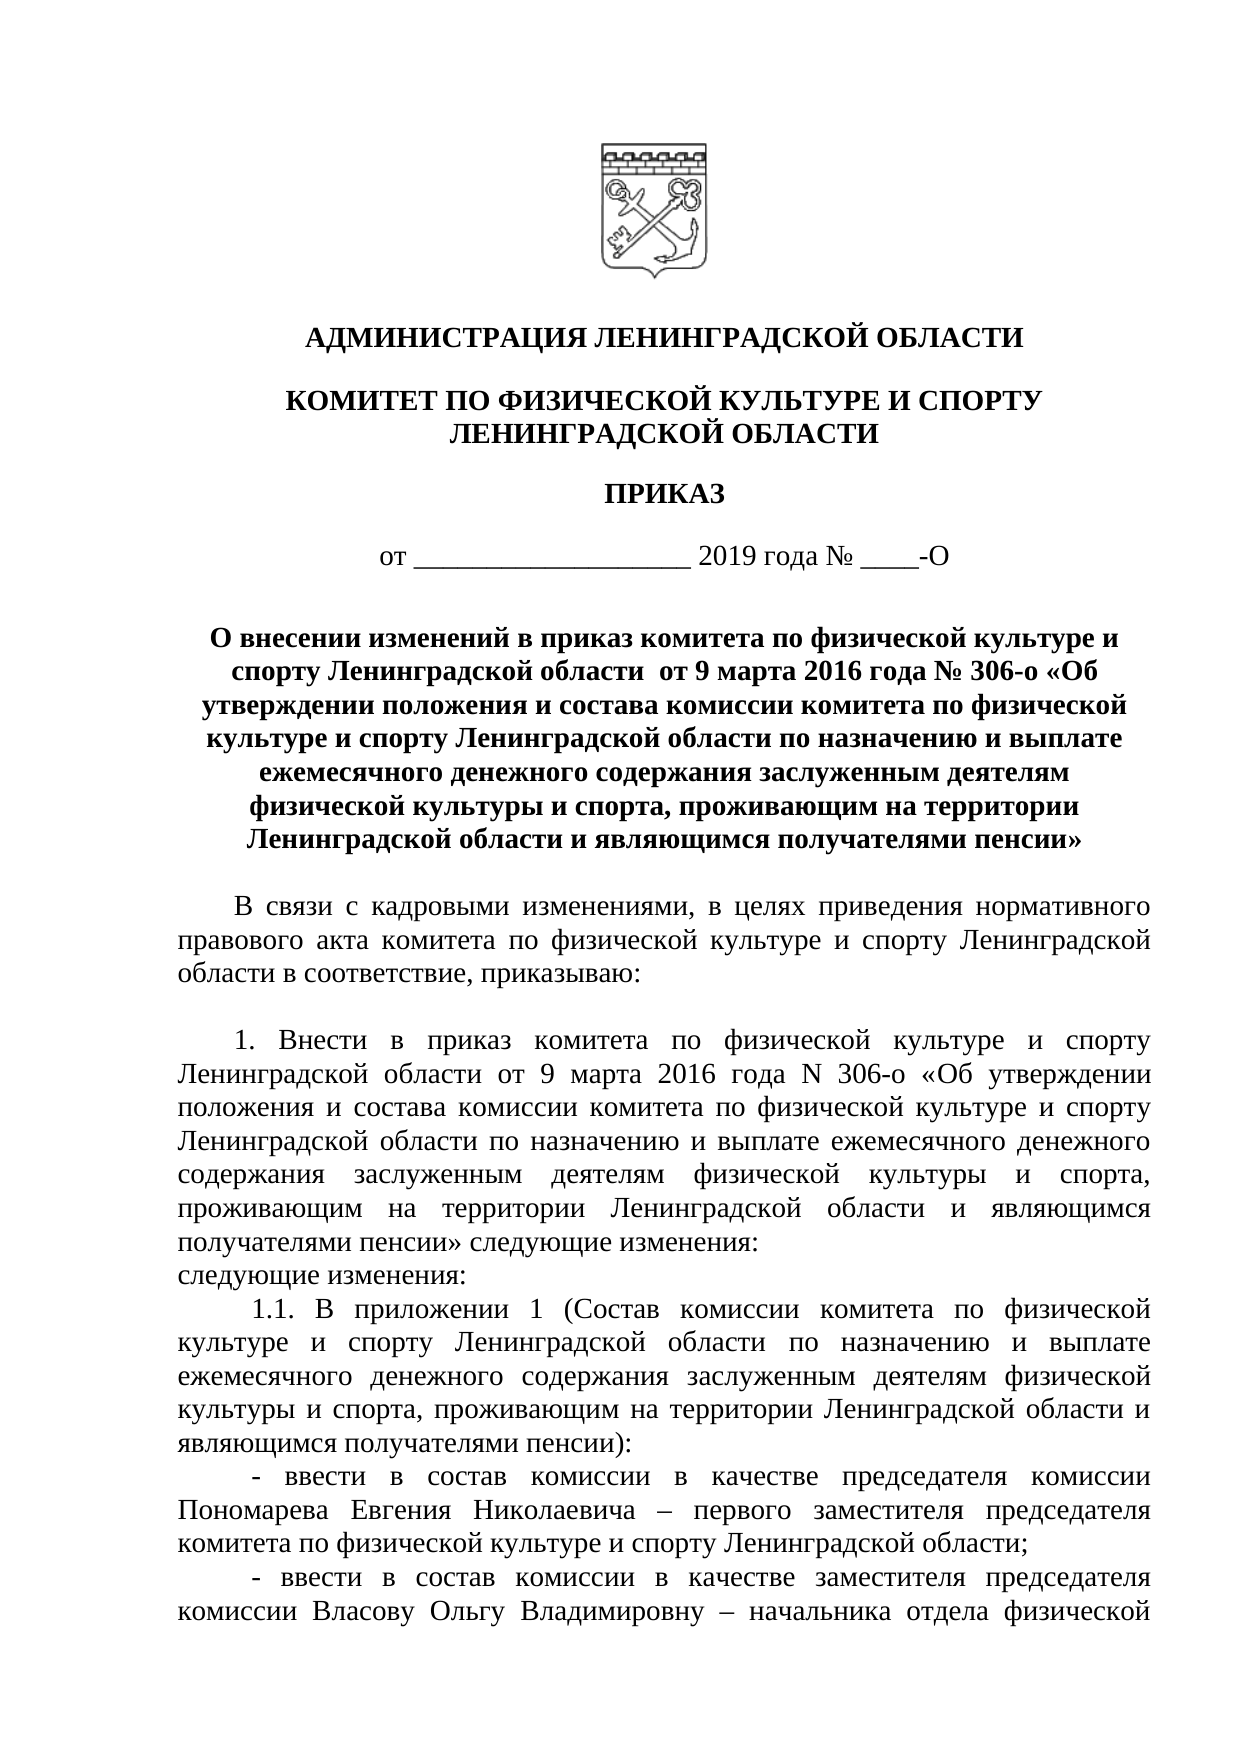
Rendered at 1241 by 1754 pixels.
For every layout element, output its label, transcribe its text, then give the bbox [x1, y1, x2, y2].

text В связи с кадровыми изменениями, в целях приведения нормативного правового акта комитета по физической культуре и спорту Ленинградской области в соответствие, приказываю: [177, 888, 1152, 989]
text О внесении изменений в приказ комитета по физической культуре и спорту Ленинградской области от 9 марта 2016 года № 306-о «Об утверждении положения и состава комиссии комитета по физической культуре и спорту Ленинградской области по назначению и выплате ежемесячного денежного содержания заслуженным деятелям физической культуры и спорта, проживающим на территории Ленинградской области и являющимся получателями пенсии» [177, 620, 1152, 855]
text ПРИКАЗ [177, 476, 1152, 510]
text - ввести в состав комиссии в качестве председателя комиссии Пономарева Евгения Николаевича – первого заместителя председателя комитета по физической культуре и спорту Ленинградской области; [177, 1458, 1152, 1559]
text КОМИТЕТ ПО ФИЗИЧЕСКОЙ КУЛЬТУРЕ И СПОРТУ [177, 383, 1152, 416]
text 1. Внести в приказ комитета по физической культуре и спорту Ленинградской области от 9 марта 2016 года N 306-о «Об утверждении положения и состава комиссии комитета по физической культуре и спорту Ленинградской области по назначению и выплате ежемесячного денежного содержания заслуженным деятелям физической культуры и спорта, проживающим на территории Ленинградской области и являющимся получателями пенсии» следующие изменения: [177, 1022, 1152, 1257]
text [177, 1559, 1152, 1626]
picture [600, 142, 729, 287]
text 1.1. В приложении 1 (Состав комиссии комитета по физической культуре и спорту Ленинградской области по назначению и выплате ежемесячного денежного содержания заслуженным деятелям физической культуры и спорта, проживающим на территории Ленинградской области и являющимся получателями пенсии): [177, 1291, 1152, 1458]
text следующие изменения: [177, 1257, 1152, 1291]
text ЛЕНИНГРАДСКОЙ ОБЛАСТИ [177, 416, 1152, 450]
text от ___________________ 2019 года № ____-О [177, 538, 1152, 572]
text АДМИНИСТРАЦИЯ ЛЕНИНГРАДСКОЙ ОБЛАСТИ [177, 321, 1152, 354]
